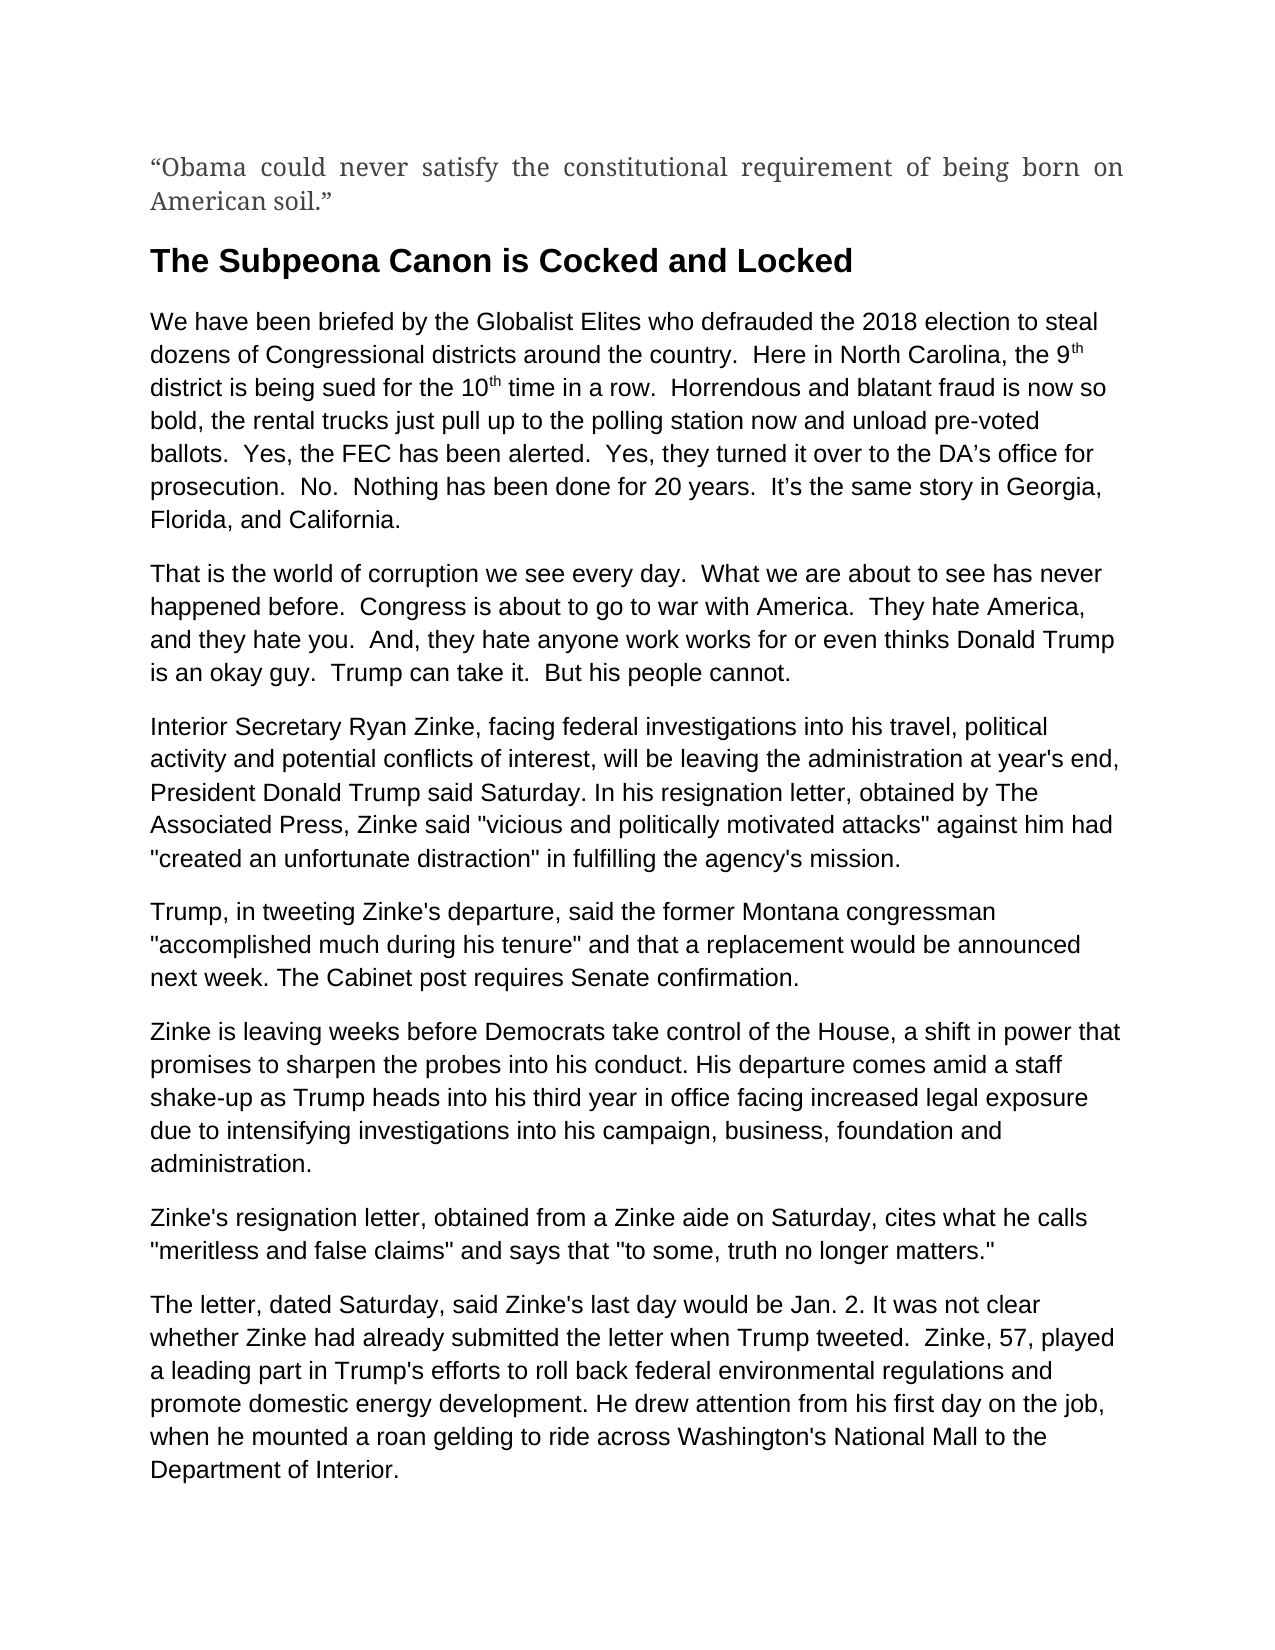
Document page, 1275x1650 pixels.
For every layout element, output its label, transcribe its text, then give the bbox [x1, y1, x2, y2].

text Interior Secretary Ryan Zinke, facing federal investigations into his travel, political activity and potential conflicts of interest, will be leaving the administration at year's end, President Donald Trump said Saturday. In his resignation letter, obtained by The Associated Press, Zinke said "vicious and politically motivated attacks" against him had "created an unfortunate distraction" in fulfilling the agency's mission. [150, 711, 1125, 872]
text Trump, in tweeting Zinke's departure, said the former Montana congressman "accomplished much during his tenure" and that a replacement would be announced next week. The Cabinet post requires Senate confirmation. [150, 897, 1125, 992]
text The Subpeona Canon is Cocked and Locked [150, 242, 1125, 280]
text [150, 150, 1125, 218]
text The letter, dated Saturday, said Zinke's last day would be Jan. 2. It was not clear whether Zinke had already submitted the letter when Trump tweeted. Zinke, 57, played a leading part in Trump's efforts to roll back federal environmental regulations and promote domestic energy development. He drew attention from his first day on the job, when he mounted a roan gelding to ride across Washington's National Mall to the Department of Interior. [150, 1290, 1125, 1484]
text Zinke is leaving weeks before Democrats take control of the House, a shift in power that promises to sharpen the probes into his conduct. His departure comes amid a staff shake-up as Trump heads into his third year in office facing increased legal exposure due to intensifying investigations into his campaign, business, foundation and administration. [150, 1017, 1125, 1178]
text That is the world of corruption we see every day. What we are about to see has never happened before. Congress is about to go to war with America. They hate America, and they hate you. And, they hate anyone work works for or even thinks Donald Trump is an okay guy. Trump can take it. But his people cannot. [150, 558, 1125, 686]
text We have been briefed by the Globalist Elites who defrauded the 2018 election to steal dozens of Congressional districts around the country. Here in North Carolina, the 9th district is being sued for the 10th time in a row. Horrendous and blatant fraud is now so bold, the rental trucks just pull up to the polling station now and unload pre-voted ballots. Yes, the FEC has been alerted. Yes, they turned it over to the DA’s office for prosecution. No. Nothing has been done for 20 years. It’s the same story in Georgia, Florida, and California. [150, 307, 1125, 533]
text Zinke's resignation letter, obtained from a Zinke aide on Saturday, cites what he calls "meritless and false claims" and says that "to some, truth no longer matters." [150, 1203, 1125, 1265]
